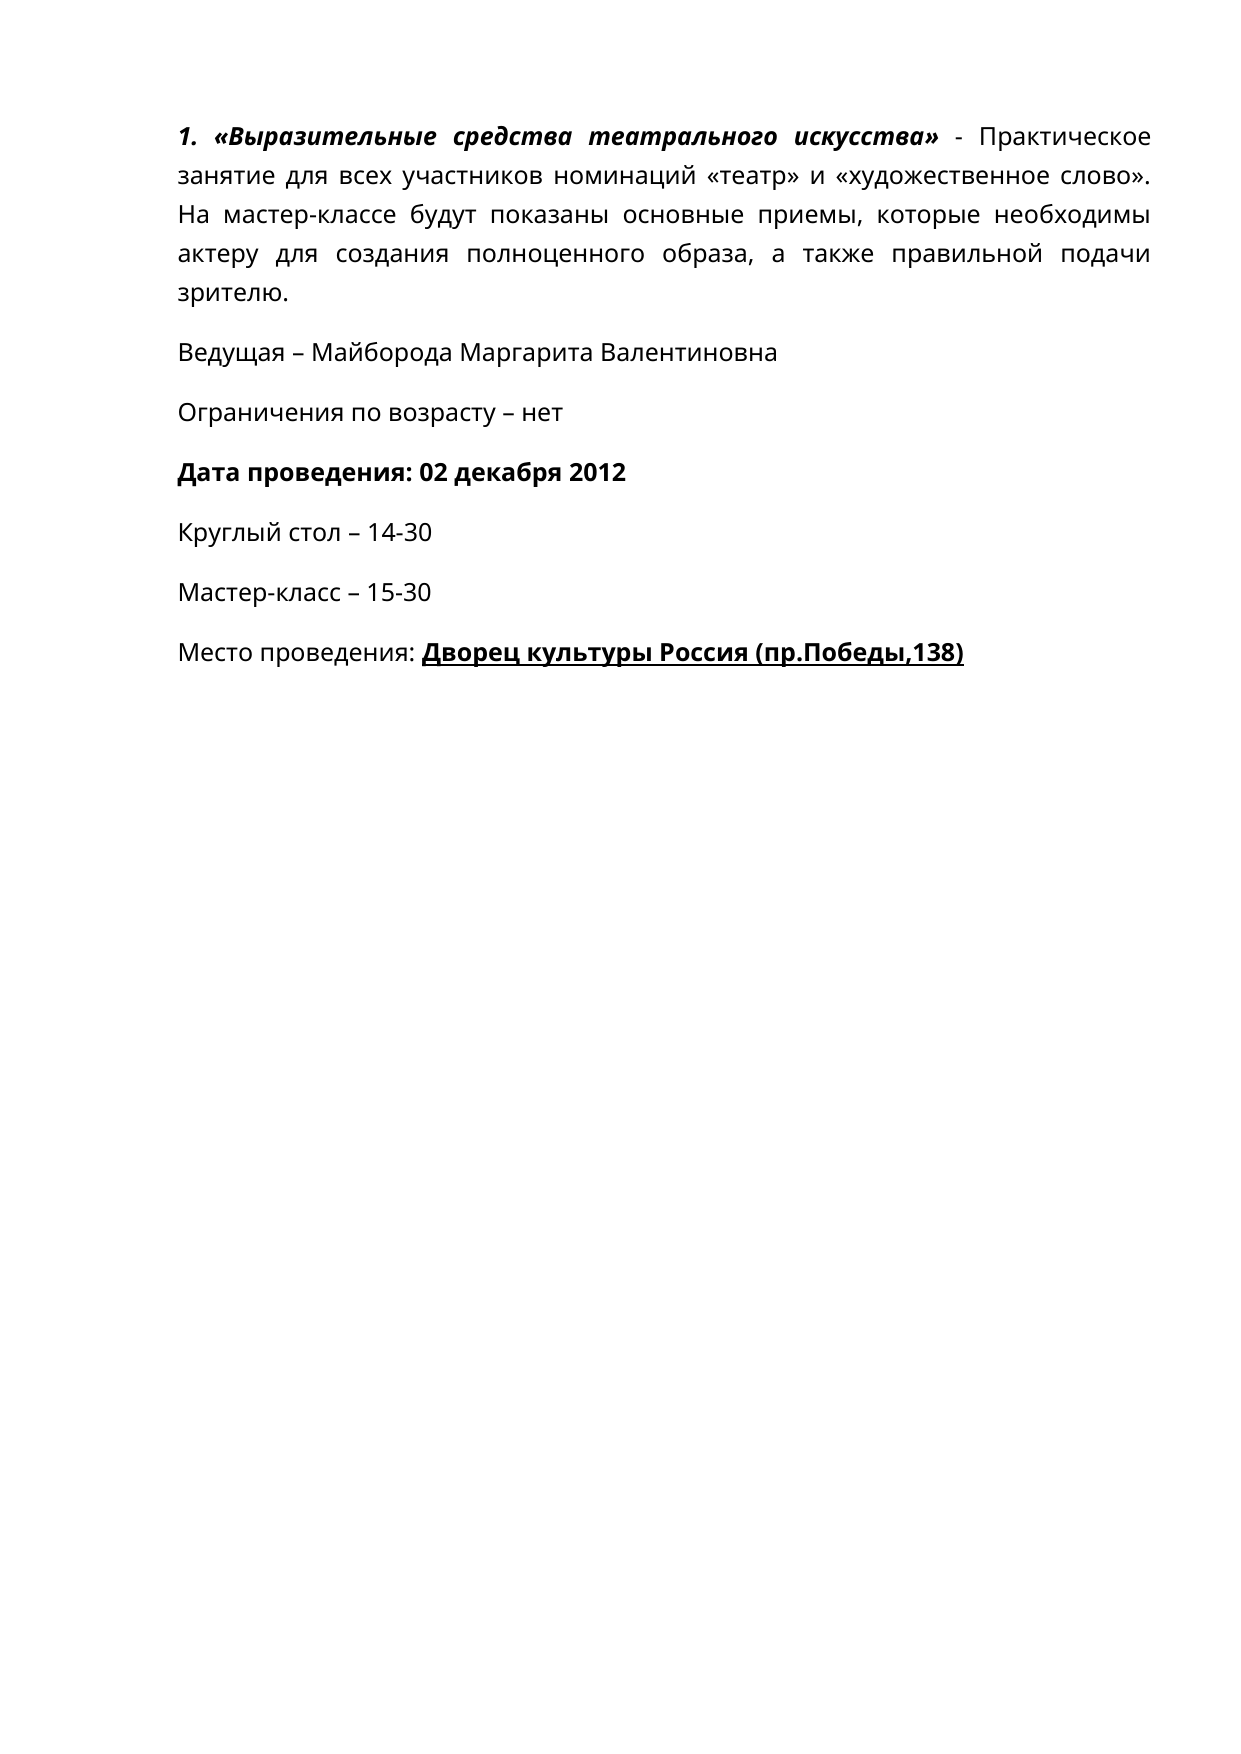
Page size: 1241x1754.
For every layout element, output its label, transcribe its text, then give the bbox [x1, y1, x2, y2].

text Место проведения: Дворец культуры Россия (пр.Победы,138) [177, 635, 1152, 669]
text Дата проведения: 02 декабря 2012 [177, 455, 1152, 489]
text Мастер-класс – 15-30 [177, 575, 1152, 609]
text Ведущая – Майборода Маргарита Валентиновна [177, 335, 1152, 369]
text Ограничения по возрасту – нет [177, 395, 1152, 429]
text Круглый стол – 14-30 [177, 515, 1152, 549]
text 1. «Выразительные средства театрального искусства» - Практическое занятие для всех участников номинаций «театр» и «художественное слово». На мастер-классе будут показаны основные приемы, которые необходимы актеру для создания полноценного образа, а также правильной подачи зрителю. [177, 118, 1152, 309]
